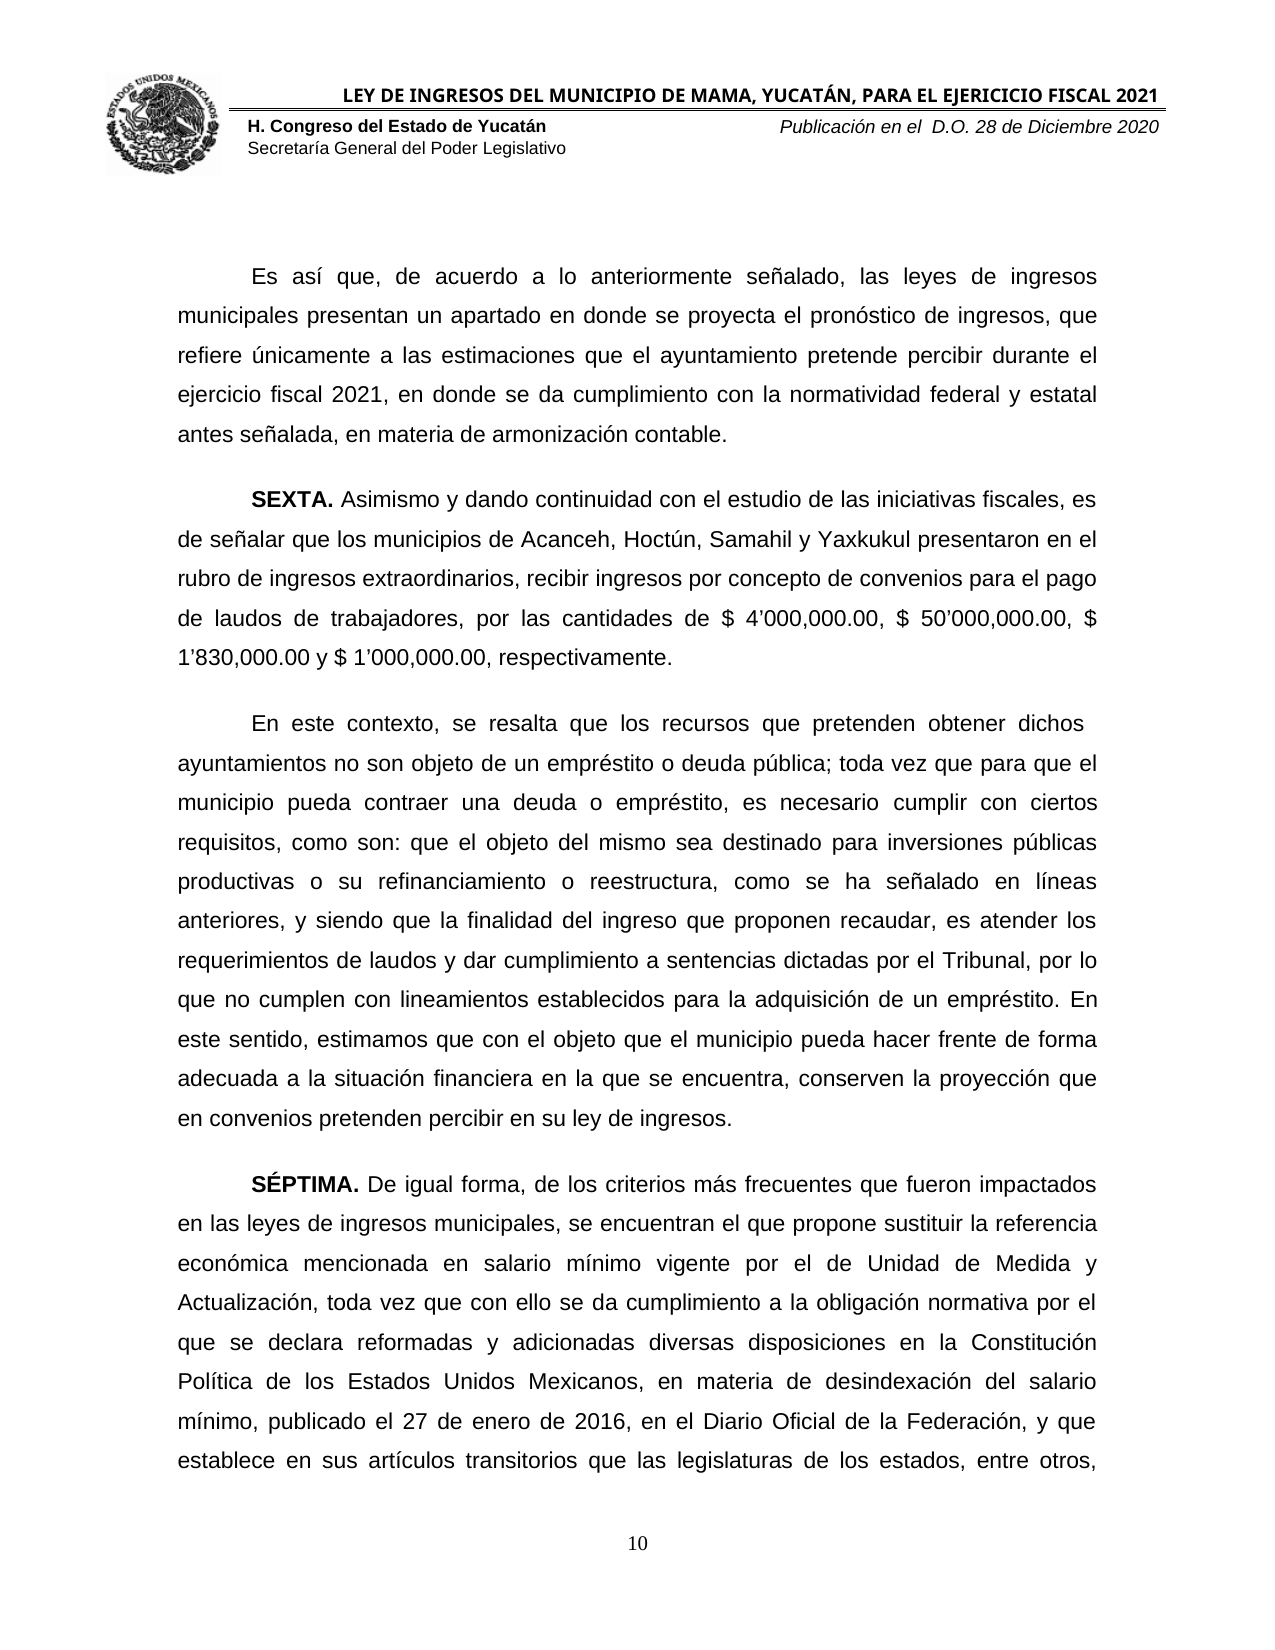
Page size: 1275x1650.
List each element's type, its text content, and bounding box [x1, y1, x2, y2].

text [177, 1171, 1098, 1473]
text Es así que, de acuerdo a lo anteriormente señalado, las leyes de ingresos municipales presentan un apartado en donde se proyecta el pronóstico de ingresos, que refiere únicamente a las estimaciones que el ayuntamiento pretende percibir durante el ejercicio fiscal 2021, en donde se da cumplimiento con la normatividad federal y estatal antes señalada, en materia de armonización contable. [177, 263, 1098, 447]
text SEXTA. Asimismo y dando continuidad con el estudio de las iniciativas fiscales, es de señalar que los municipios de Acanceh, Hoctún, Samahil y Yaxkukul presentaron en el rubro de ingresos extraordinarios, recibir ingresos por concepto de convenios para el pago de laudos de trabajadores, por las cantidades de $ 4’000,000.00, $ 50’000,000.00, $ 1’830,000.00 y $ 1’000,000.00, respectivamente. [177, 486, 1097, 671]
text En este contexto, se resalta que los recursos que pretenden obtener dichos ayuntamientos no son objeto de un empréstito o deuda pública; toda vez que para que el municipio pueda contraer una deuda o empréstito, es necesario cumplir con ciertos requisitos, como son: que el objeto del mismo sea destinado para inversiones públicas productivas o su refinanciamiento o reestructura, como se ha señalado en líneas anteriores, y siendo que la finalidad del ingreso que proponen recaudar, es atender los requerimientos de laudos y dar cumplimiento a sentencias dictadas por el Tribunal, por lo que no cumplen con lineamientos establecidos para la adquisición de un empréstito. En este sentido, estimamos que con el objeto que el municipio pueda hacer frente de forma adecuada a la situación financiera en la que se encuentra, conserven la proyección que en convenios pretenden percibir en su ley de ingresos. [177, 710, 1098, 1131]
